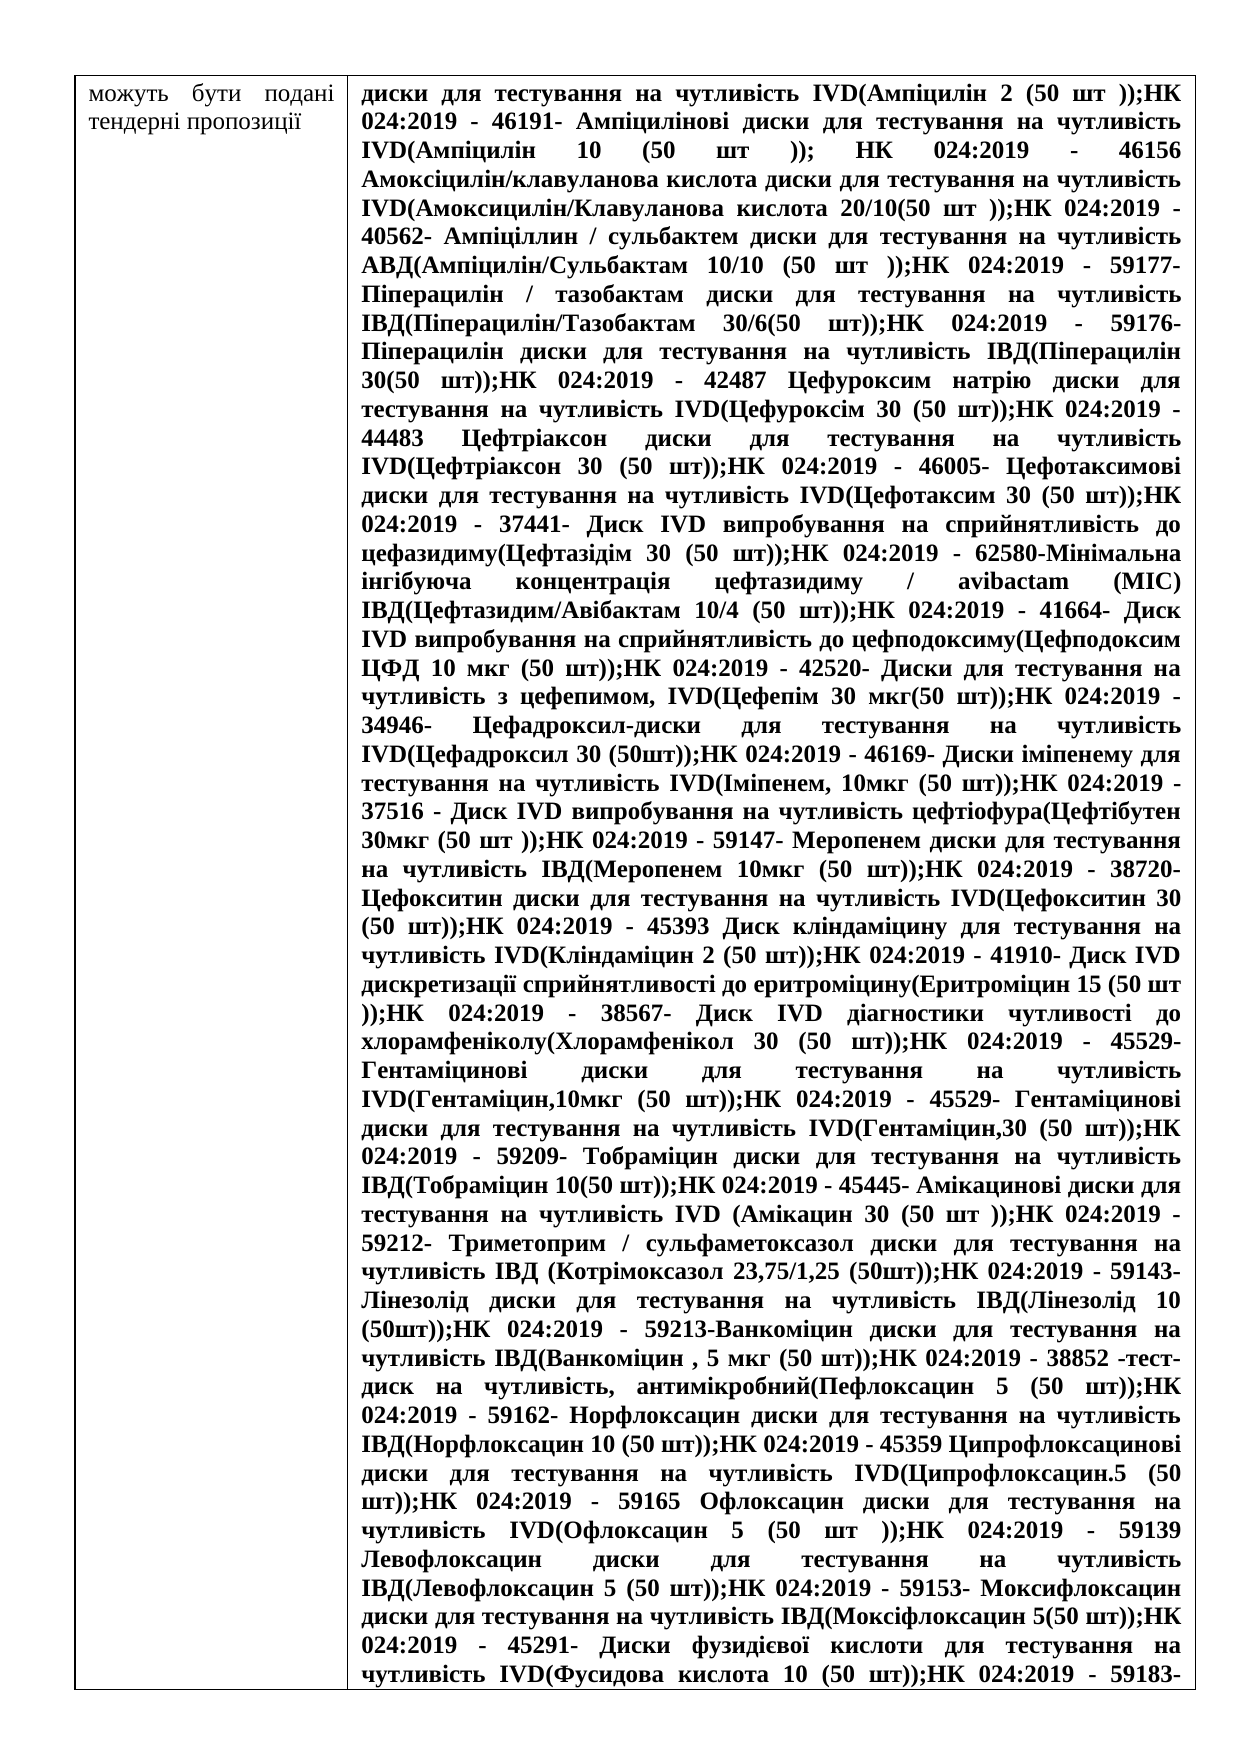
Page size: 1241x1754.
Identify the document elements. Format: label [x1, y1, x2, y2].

table_cell [348, 76, 1195, 1689]
table_cell [76, 76, 347, 1689]
